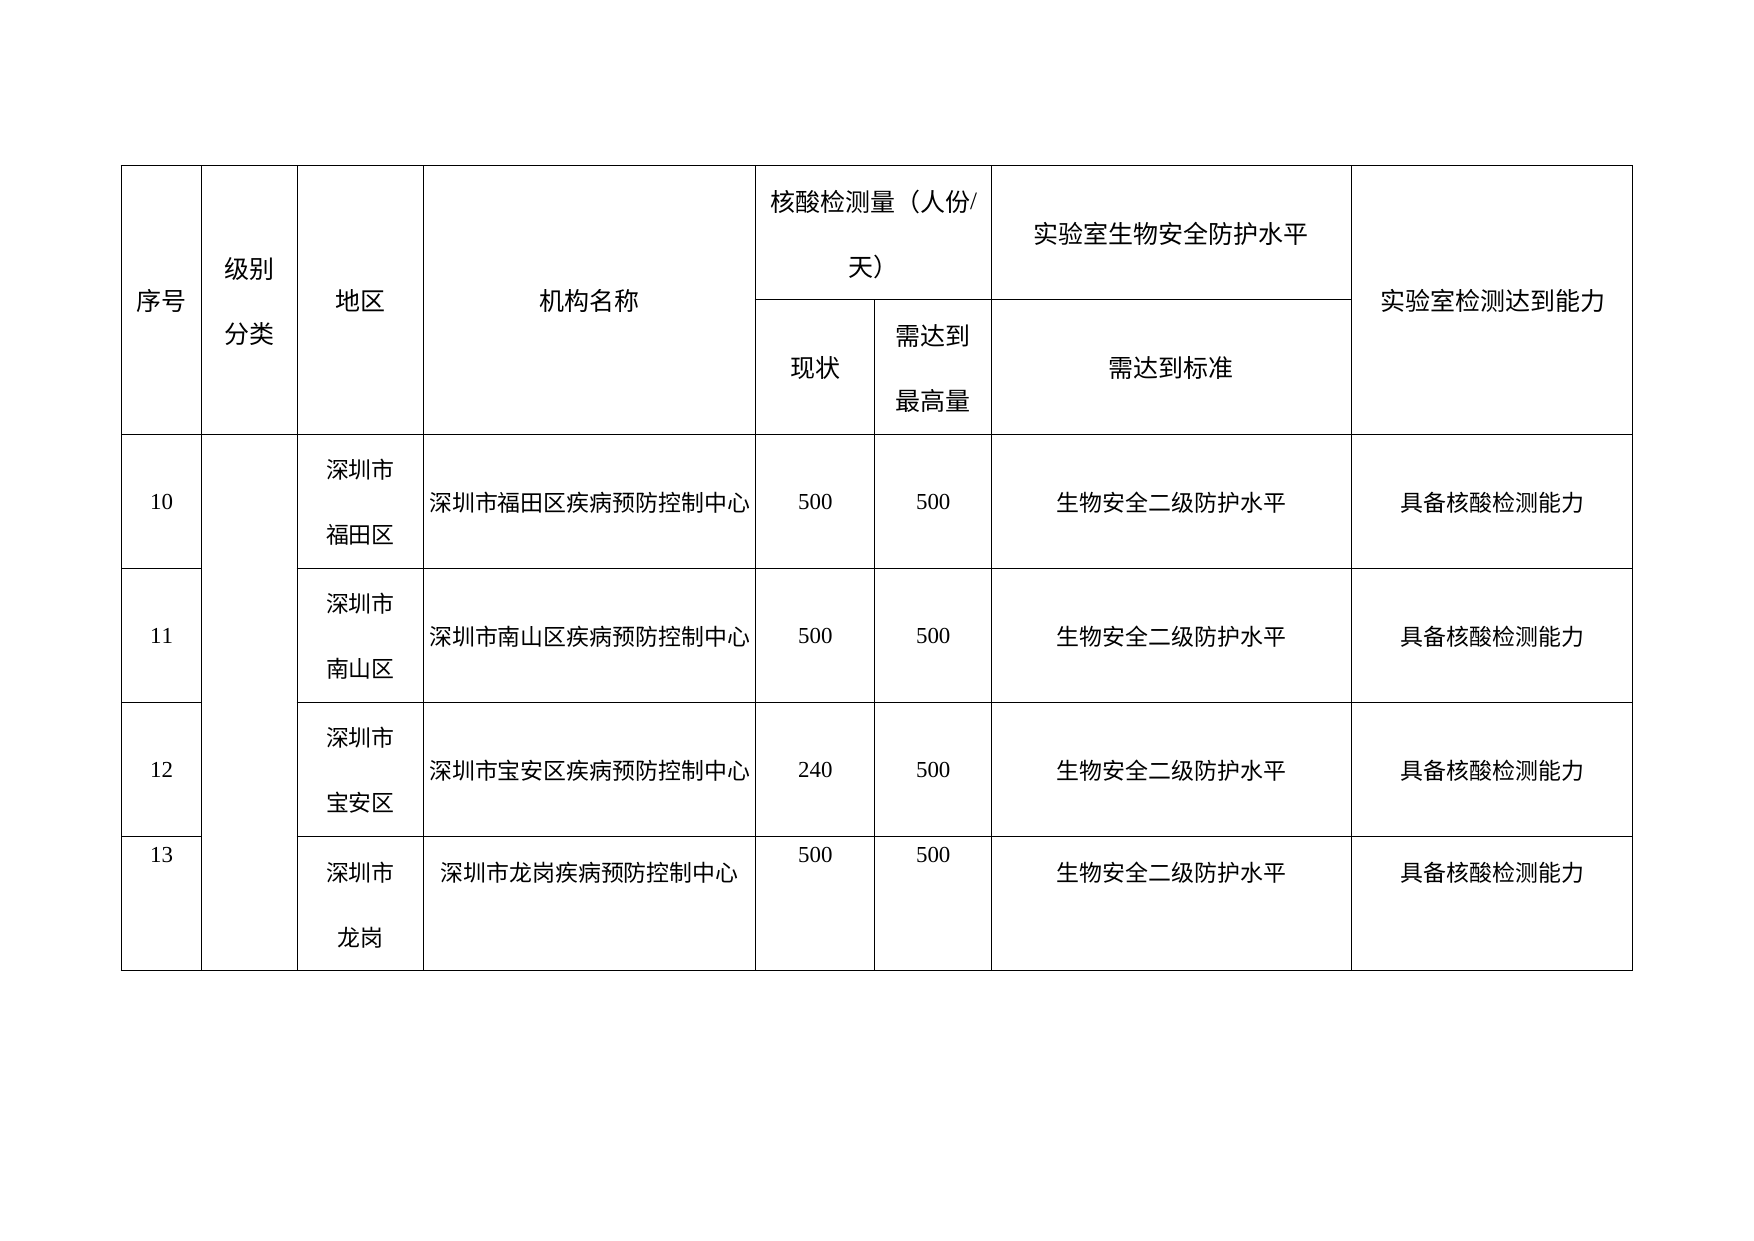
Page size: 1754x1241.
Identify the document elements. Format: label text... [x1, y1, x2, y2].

table_cell 500 [875, 435, 991, 568]
table_cell 500 [875, 703, 991, 836]
table_cell 12 [122, 703, 201, 836]
table_cell 500 [875, 569, 991, 702]
table_cell 需达到标准 [992, 300, 1351, 433]
table_cell 深圳市宝安区疾病预防控制中心 [424, 703, 755, 836]
table_cell 500 [756, 837, 874, 970]
table_header 序号 [122, 166, 201, 433]
table_header 实验室生物安全防护水平 [992, 166, 1351, 299]
table_cell 500 [756, 569, 874, 702]
table_cell 生物安全二级防护水平 [992, 837, 1351, 970]
table_cell 240 [756, 703, 874, 836]
table_cell 深圳市 福田区 [298, 435, 423, 568]
table_header 地区 [298, 166, 423, 433]
table_header 实验室检测达到能力 [1352, 166, 1632, 433]
table_cell 具备核酸检测能力 [1352, 435, 1632, 568]
table_cell 深圳市 龙岗 [298, 837, 423, 970]
table_cell 现状 [756, 300, 874, 433]
table_cell 深圳市南山区疾病预防控制中心 [424, 569, 755, 702]
table_cell 生物安全二级防护水平 [992, 569, 1351, 702]
table_cell 生物安全二级防护水平 [992, 703, 1351, 836]
table_cell 具备核酸检测能力 [1352, 569, 1632, 702]
table_cell 需达到 最高量 [875, 300, 991, 433]
table_cell 500 [875, 837, 991, 970]
table_header 机构名称 [424, 166, 755, 433]
table_cell 深圳市龙岗疾病预防控制中心 [424, 837, 755, 970]
table_cell 具备核酸检测能力 [1352, 703, 1632, 836]
table_cell 10 [122, 435, 201, 568]
table_cell 深圳市 宝安区 [298, 703, 423, 836]
table_cell 11 [122, 569, 201, 702]
table_cell 具备核酸检测能力 [1352, 837, 1632, 970]
table_cell 深圳市 南山区 [298, 569, 423, 702]
table_header 核酸检测量（人份/天） [756, 166, 991, 299]
table_cell 13 [122, 837, 201, 970]
table_cell 500 [756, 435, 874, 568]
table_cell 生物安全二级防护水平 [992, 435, 1351, 568]
table_cell 深圳市福田区疾病预防控制中心 [424, 435, 755, 568]
table_header 级别 分类 [202, 166, 297, 433]
